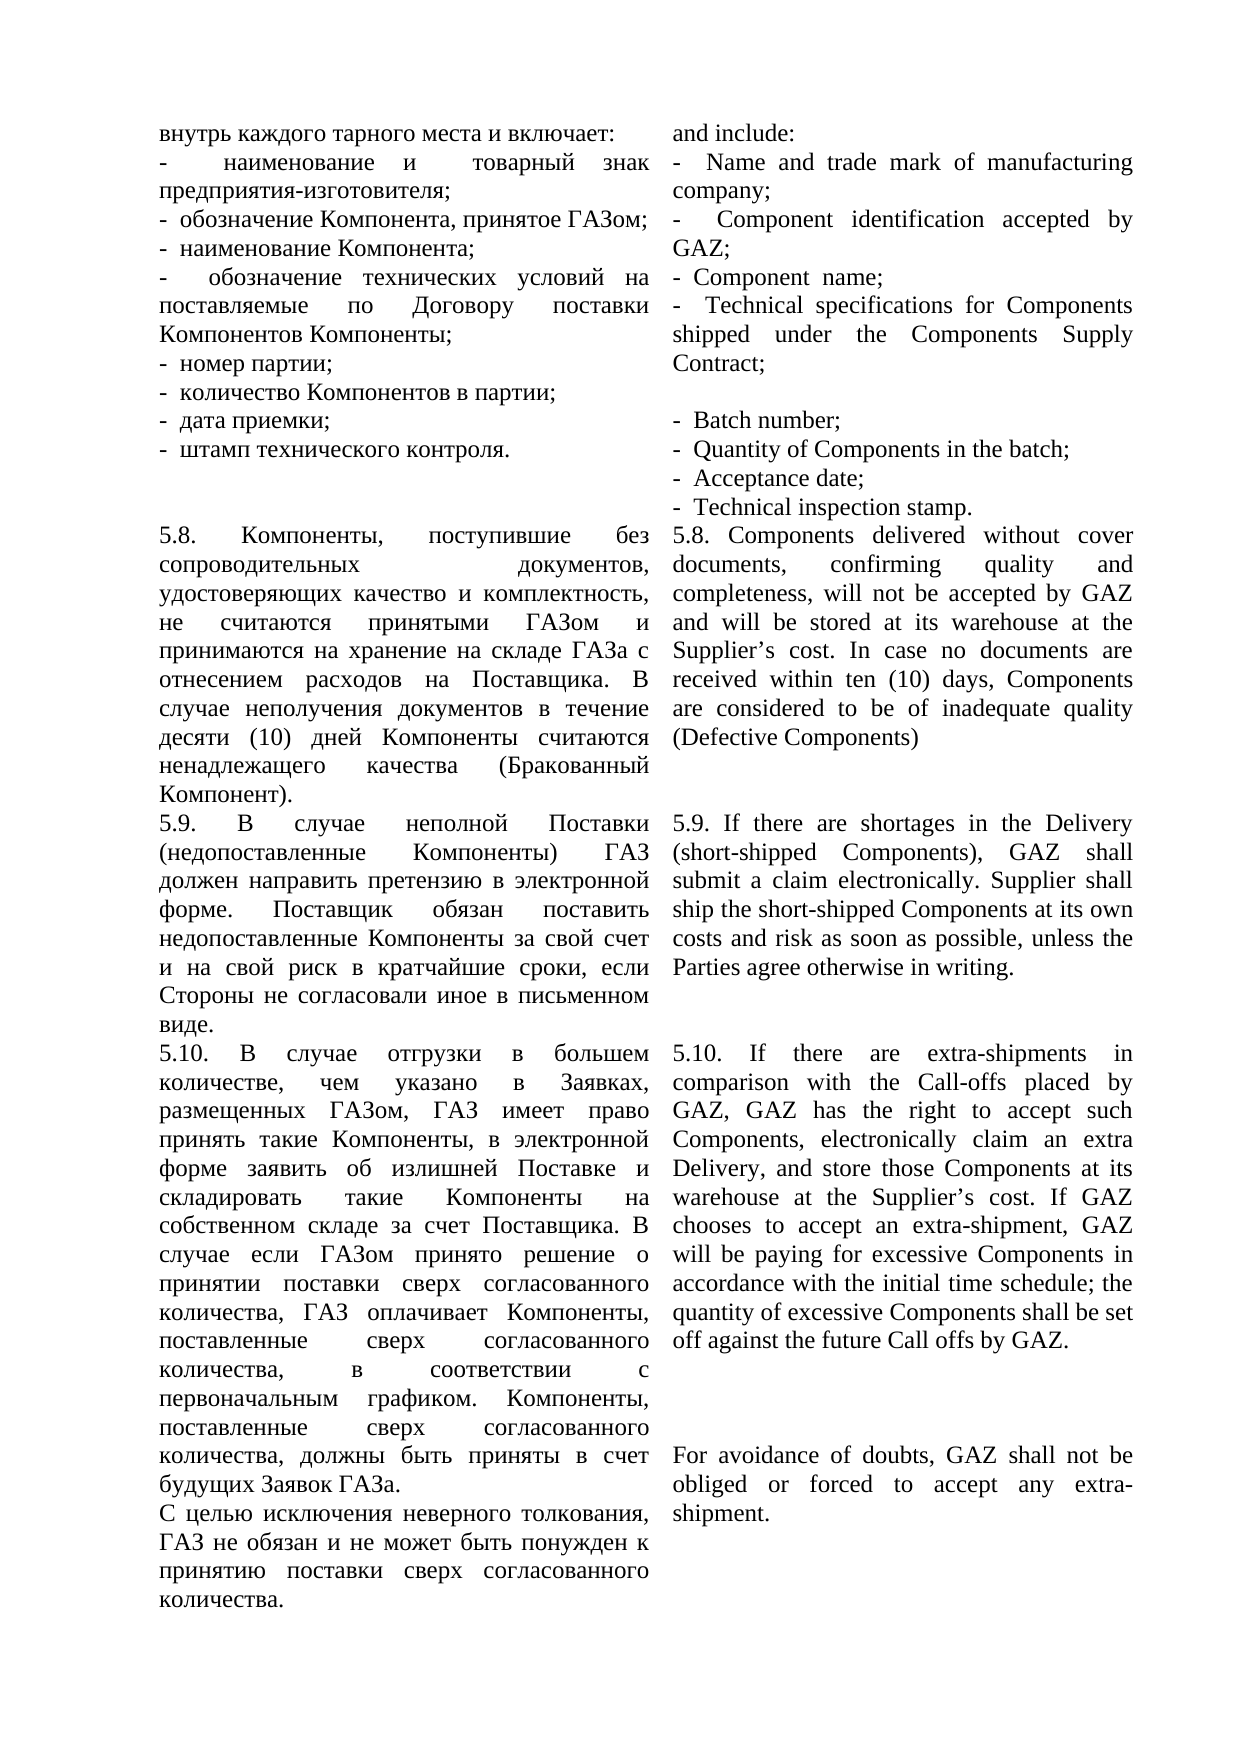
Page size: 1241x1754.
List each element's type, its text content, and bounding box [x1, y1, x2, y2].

table_cell 5.10. В случае отгрузки в большем количестве, чем указано в Заявках, размещенных ГАЗом, ГАЗ имеет право принять такие Компоненты, в электронной форме заявить об излишней Поставке и складировать такие Компоненты на собственном складе за счет Поставщика. В случае если ГАЗом принято решение о принятии поставки сверх согласованного количества, ГАЗ оплачивает Компоненты, поставленные сверх согласованного количества, в соответствии с первоначальным графиком. Компоненты, поставленные сверх согласованного количества, должны быть приняты в счет будущих Заявок ГАЗа. С целью исключения неверного толкования, ГАЗ не обязан и не может быть понужден к принятию поставки сверх согласованного количества. [148, 1038, 661, 1613]
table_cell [661, 118, 1144, 521]
table_cell 5.8. Компоненты, поступившие без сопроводительных документов, удостоверяющих качество и комплектность, не считаются принятыми ГАЗом и принимаются на хранение на складе ГАЗа с отнесением расходов на Поставщика. В случае неполучения документов в течение десяти (10) дней Компоненты считаются ненадлежащего качества (Бракованный Компонент). [148, 521, 661, 808]
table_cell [148, 118, 661, 521]
table_cell 5.10. If there are extra-shipments in comparison with the Call-offs placed by GAZ, GAZ has the right to accept such Components, electronically claim an extra Delivery, and store those Components at its warehouse at the Supplier’s cost. If GAZ chooses to accept an extra-shipment, GAZ will be paying for excessive Components in accordance with the initial time schedule; the quantity of excessive Components shall be set off against the future Call offs by GAZ. For avoidance of doubts, GAZ shall not be obliged or forced to accept any extra-shipment. [661, 1038, 1144, 1613]
table_cell 5.9. В случае неполной Поставки (недопоставленные Компоненты) ГАЗ должен направить претензию в электронной форме. Поставщик обязан поставить недопоставленные Компоненты за свой счет и на свой риск в кратчайшие сроки, если Стороны не согласовали иное в письменном виде. [148, 808, 661, 1038]
table_cell 5.8. Components delivered without cover documents, confirming quality and completeness, will not be accepted by GAZ and will be stored at its warehouse at the Supplier’s cost. In case no documents are received within ten (10) days, Components are considered to be of inadequate quality (Defective Components) [661, 521, 1144, 808]
table_cell 5.9. If there are shortages in the Delivery (short-shipped Components), GAZ shall submit a claim electronically. Supplier shall ship the short-shipped Components at its own costs and risk as soon as possible, unless the Parties agree otherwise in writing. [661, 808, 1144, 1038]
